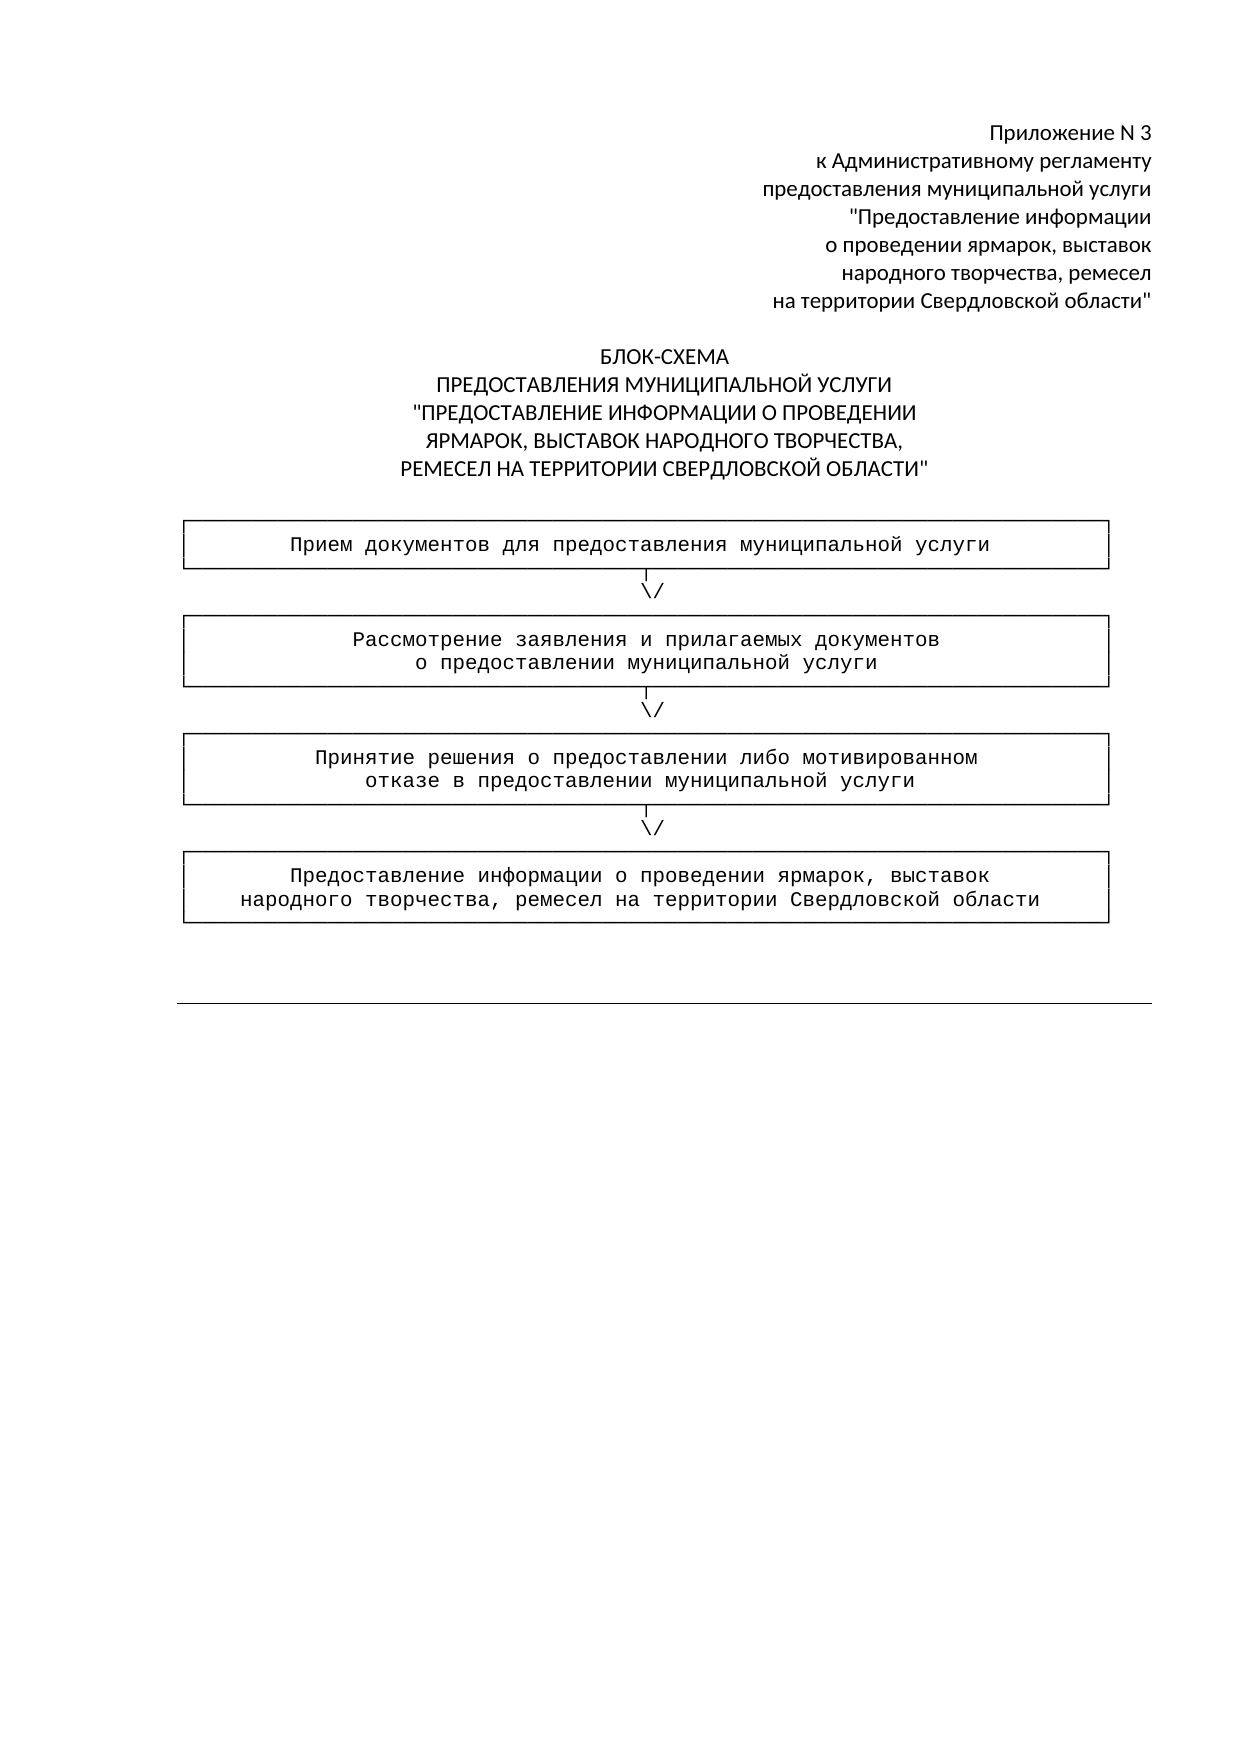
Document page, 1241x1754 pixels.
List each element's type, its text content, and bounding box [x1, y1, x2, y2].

text ┌─────────────────────────────────────────────────────────────────────────┐ [177, 723, 1152, 747]
text │ Рассмотрение заявления и прилагаемых документов │ [184, 629, 1108, 652]
text БЛОК-СХЕМА [177, 342, 1152, 370]
text народного творчества, ремесел [177, 258, 1152, 286]
text на территории Свердловской области" [177, 286, 1152, 314]
text │ Предоставление информации о проведении ярмарок, выставок │ [177, 865, 1152, 889]
text ┌─────────────────────────────────────────────────────────────────────────┐ [177, 605, 1152, 629]
text о проведении ярмарок, выставок [177, 230, 1152, 258]
text │ Прием документов для предоставления муниципальной услуги │ [177, 534, 1152, 558]
text └─────────────────────────────────────────────────────────────────────────┘ [177, 912, 1152, 936]
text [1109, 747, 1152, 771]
text └────────────────────────────────────┬────────────────────────────────────┘ [647, 676, 1152, 699]
text к Административному регламенту [177, 146, 1152, 174]
text \/ [177, 818, 1152, 841]
text │ народного творчества, ремесел на территории Свердловской области │ [184, 889, 1108, 912]
text ПРЕДОСТАВЛЕНИЯ МУНИЦИПАЛЬНОЙ УСЛУГИ [177, 370, 1152, 398]
text \/ [177, 581, 1152, 605]
text │ о предоставлении муниципальной услуги │ [177, 652, 1152, 676]
text "Предоставление информации [177, 202, 1152, 230]
text ┌─────────────────────────────────────────────────────────────────────────┐ [177, 841, 1152, 865]
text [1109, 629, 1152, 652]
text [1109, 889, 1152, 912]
text Приложение N 3 [177, 118, 1152, 146]
text "ПРЕДОСТАВЛЕНИЕ ИНФОРМАЦИИ О ПРОВЕДЕНИИ [177, 398, 1152, 426]
text \/ [177, 699, 1152, 723]
text └────────────────────────────────────┬────────────────────────────────────┘ [177, 676, 646, 699]
text РЕМЕСЕЛ НА ТЕРРИТОРИИ СВЕРДЛОВСКОЙ ОБЛАСТИ" [177, 454, 1152, 482]
text └────────────────────────────────────┬────────────────────────────────────┘ [647, 558, 1152, 581]
text предоставления муниципальной услуги [177, 174, 1152, 202]
text │ отказе в предоставлении муниципальной услуги │ [177, 771, 1152, 794]
text ┌─────────────────────────────────────────────────────────────────────────┐ [177, 510, 1152, 534]
text └────────────────────────────────────┬────────────────────────────────────┘ [177, 794, 1152, 818]
text └────────────────────────────────────┬────────────────────────────────────┘ [177, 558, 646, 581]
text ЯРМАРОК, ВЫСТАВОК НАРОДНОГО ТВОРЧЕСТВА, [177, 426, 1152, 454]
text │ Принятие решения о предоставлении либо мотивированном │ [184, 747, 1108, 771]
